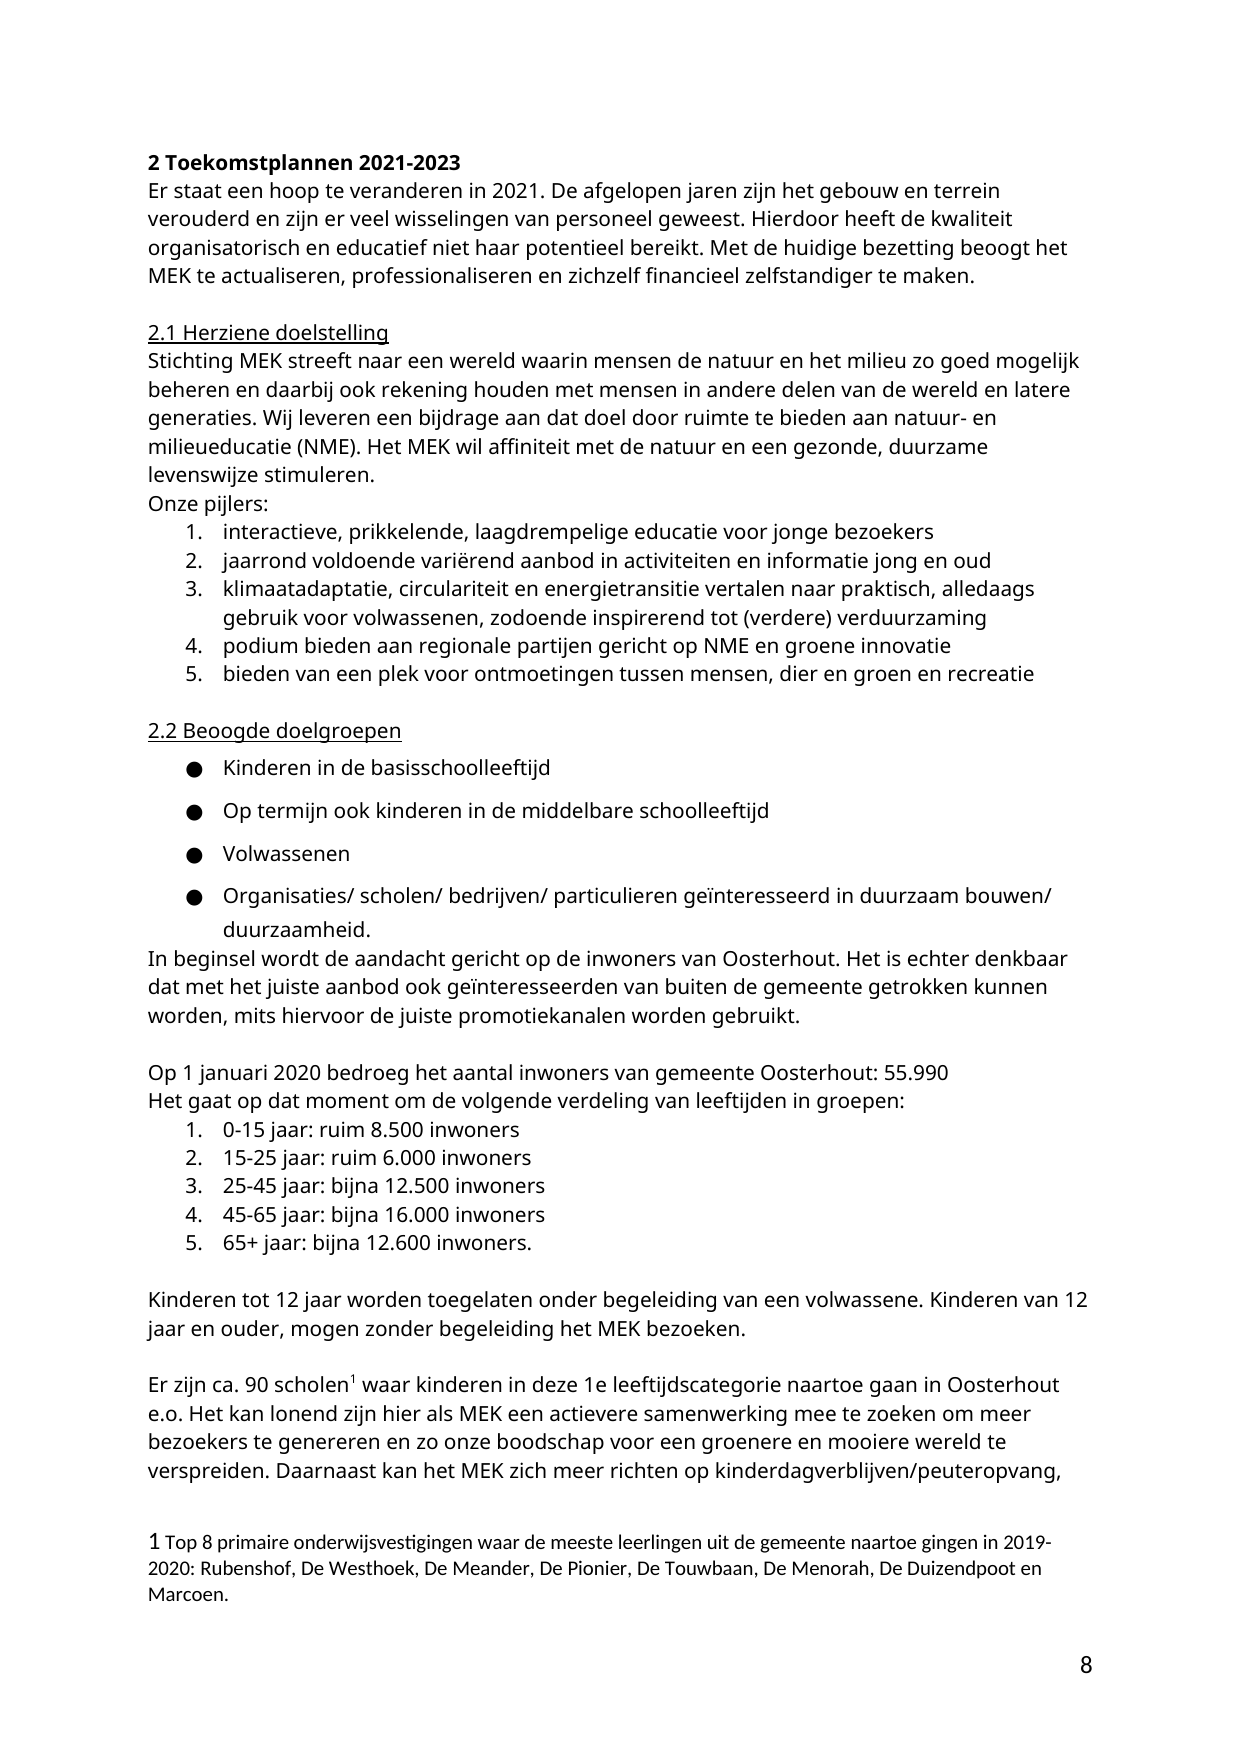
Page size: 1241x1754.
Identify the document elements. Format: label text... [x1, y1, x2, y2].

list 0-15 jaar: ruim 8.500 inwoners [185, 1115, 1093, 1143]
text 2.1 Herziene doelstelling [148, 318, 1093, 347]
list klimaatadaptatie, circulariteit en energietransitie vertalen naar praktisch, alledaags gebruik voor volwassenen, zodoende inspirerend tot (verdere) verduurzaming [185, 574, 1093, 631]
list bieden van een plek voor ontmoetingen tussen mensen, dier en groen en recreatie [185, 659, 1093, 688]
text Stichting MEK streeft naar een wereld waarin mensen de natuur en het milieu zo goed mogelijk beheren en daarbij ook rekening houden met mensen in andere delen van de wereld en latere generaties. Wij leveren een bijdrage aan dat doel door ruimte te bieden aan natuur- en milieueducatie (NME). Het MEK wil affiniteit met de natuur en een gezonde, duurzame levenswijze stimuleren. [148, 347, 1093, 489]
list jaarrond voldoende variërend aanbod in activiteiten en informatie jong en oud [185, 546, 1093, 574]
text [148, 1371, 1093, 1484]
list Volwassenen [185, 830, 1093, 873]
text Op 1 januari 2020 bedroeg het aantal inwoners van gemeente Oosterhout: 55.990 [148, 1058, 1093, 1086]
list podium bieden aan regionale partijen gericht op NME en groene innovatie [185, 631, 1093, 659]
text 2 Toekomstplannen 2021-2023 [148, 148, 1093, 176]
list interactieve, prikkelende, laagdrempelige educatie voor jonge bezoekers [185, 517, 1093, 546]
list Kinderen in de basisschoolleeftijd [185, 745, 1093, 787]
text 2.2 Beoogde doelgroepen [148, 716, 1093, 745]
text In beginsel wordt de aandacht gericht op de inwoners van Oosterhout. Het is echter denkbaar dat met het juiste aanbod ook geïnteresseerden van buiten de gemeente getrokken kunnen worden, mits hiervoor de juiste promotiekanalen worden gebruikt. [148, 944, 1093, 1029]
text Onze pijlers: [148, 489, 1093, 517]
list 15-25 jaar: ruim 6.000 inwoners [185, 1143, 1093, 1172]
text Kinderen tot 12 jaar worden toegelaten onder begeleiding van een volwassene. Kinderen van 12 jaar en ouder, mogen zonder begeleiding het MEK bezoeken. [148, 1285, 1093, 1342]
list 65+ jaar: bijna 12.600 inwoners. [185, 1228, 1093, 1257]
text Er staat een hoop te veranderen in 2021. De afgelopen jaren zijn het gebouw en terrein verouderd en zijn er veel wisselingen van personeel geweest. Hierdoor heeft de kwaliteit organisatorisch en educatief niet haar potentieel bereikt. Met de huidige bezetting beoogt het MEK te actualiseren, professionaliseren en zichzelf financieel zelfstandiger te maken. [148, 176, 1093, 290]
list 25-45 jaar: bijna 12.500 inwoners [185, 1172, 1093, 1200]
list Organisaties/ scholen/ bedrijven/ particulieren geïnteresseerd in duurzaam bouwen/ duurzaamheid. [185, 873, 1093, 944]
list 45-65 jaar: bijna 16.000 inwoners [185, 1200, 1093, 1228]
list Op termijn ook kinderen in de middelbare schoolleeftijd [185, 787, 1093, 830]
text Het gaat op dat moment om de volgende verdeling van leeftijden in groepen: [148, 1086, 1093, 1115]
